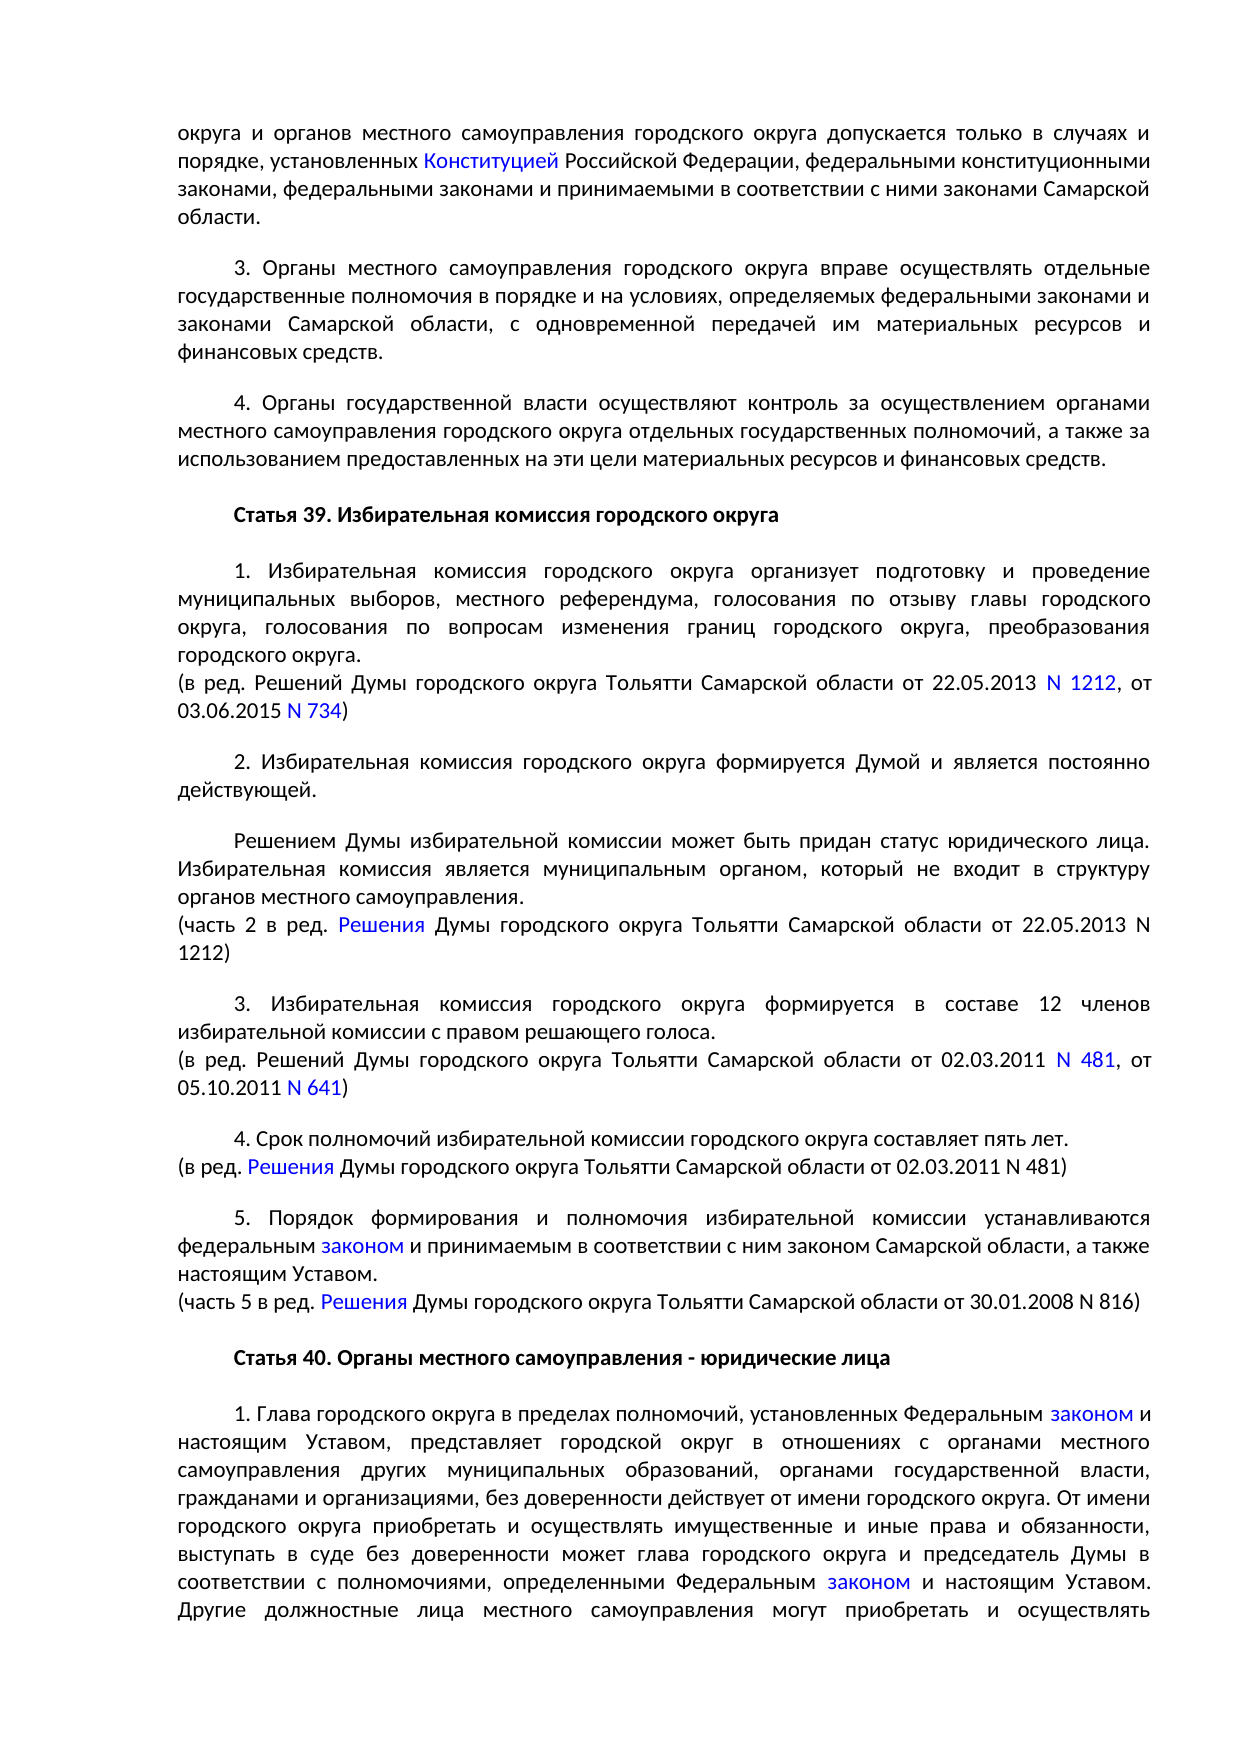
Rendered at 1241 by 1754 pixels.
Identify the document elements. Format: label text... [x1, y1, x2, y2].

title Статья 39. Избирательная комиссия городского округа [177, 500, 1152, 528]
text (часть 5 в ред. Решения Думы городского округа Тольятти Самарской области от 30.01.2008 N 816) [177, 1287, 1152, 1315]
text (в ред. Решений Думы городского округа Тольятти Самарской области от 22.05.2013 N 1212, от 03.06.2015 N 734) [177, 668, 1152, 724]
text (в ред. Решения Думы городского округа Тольятти Самарской области от 02.03.2011 N 481) [177, 1152, 1152, 1180]
text 5. Порядок формирования и полномочия избирательной комиссии устанавливаются федеральным законом и принимаемым в соответствии с ним законом Самарской области, а также настоящим Уставом. [177, 1203, 1152, 1287]
text 3. Избирательная комиссия городского округа формируется в составе 12 членов избирательной комиссии с правом решающего голоса. [177, 989, 1152, 1045]
text 4. Срок полномочий избирательной комиссии городского округа составляет пять лет. [177, 1124, 1152, 1152]
text 4. Органы государственной власти осуществляют контроль за осуществлением органами местного самоуправления городского округа отдельных государственных полномочий, а также за использованием предоставленных на эти цели материальных ресурсов и финансовых средств. [177, 388, 1152, 472]
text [177, 118, 1152, 230]
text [177, 1399, 1152, 1623]
text 2. Избирательная комиссия городского округа формируется Думой и является постоянно действующей. [177, 747, 1152, 803]
title Статья 40. Органы местного самоуправления - юридические лица [177, 1343, 1152, 1371]
text Решением Думы избирательной комиссии может быть придан статус юридического лица. Избирательная комиссия является муниципальным органом, который не входит в структуру органов местного самоуправления. [177, 826, 1152, 910]
text (в ред. Решений Думы городского округа Тольятти Самарской области от 02.03.2011 N 481, от 05.10.2011 N 641) [177, 1045, 1152, 1101]
text 3. Органы местного самоуправления городского округа вправе осуществлять отдельные государственные полномочия в порядке и на условиях, определяемых федеральными законами и законами Самарской области, с одновременной передачей им материальных ресурсов и финансовых средств. [177, 253, 1152, 365]
text (часть 2 в ред. Решения Думы городского округа Тольятти Самарской области от 22.05.2013 N 1212) [177, 910, 1152, 966]
text 1. Избирательная комиссия городского округа организует подготовку и проведение муниципальных выборов, местного референдума, голосования по отзыву главы городского округа, голосования по вопросам изменения границ городского округа, преобразования городского округа. [177, 556, 1152, 668]
